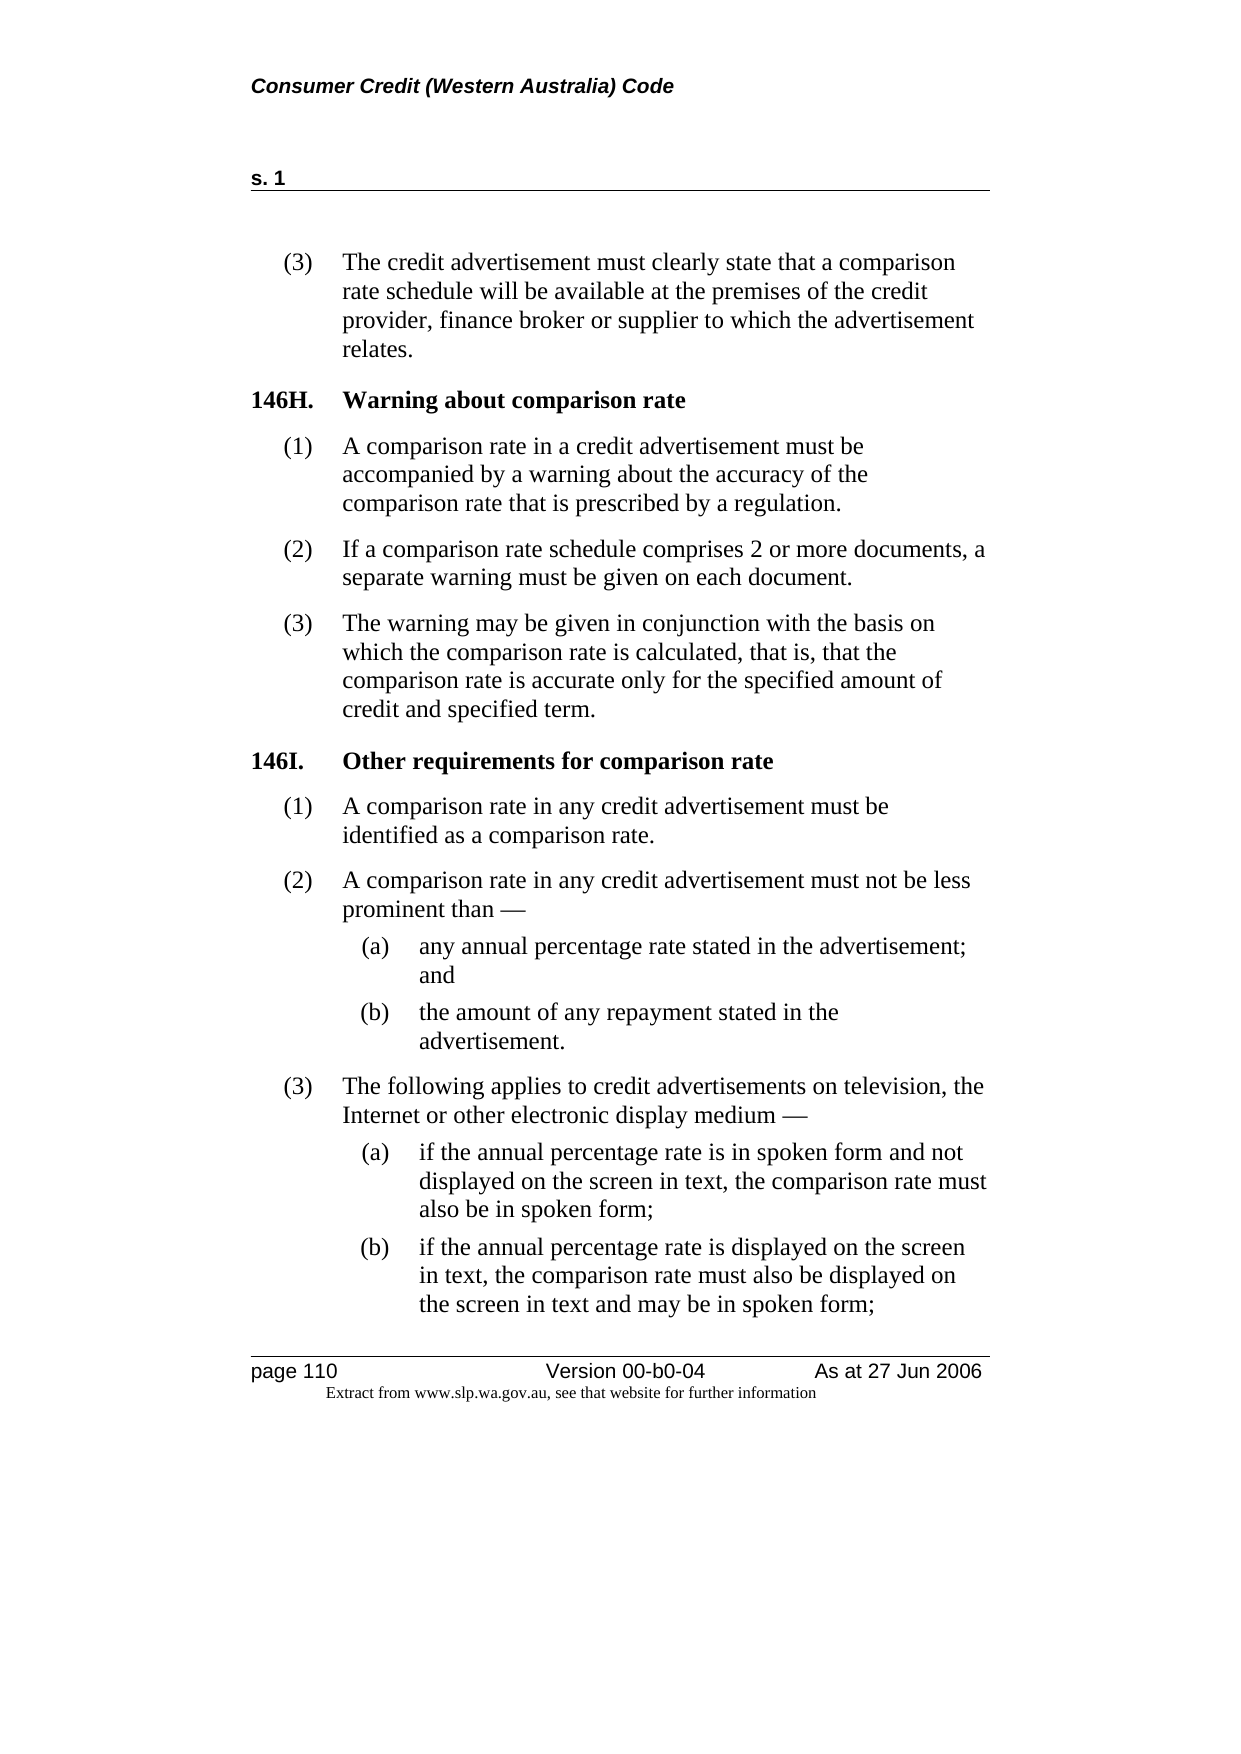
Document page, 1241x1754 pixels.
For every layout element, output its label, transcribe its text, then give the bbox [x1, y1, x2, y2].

subtitle 146H. Warning about comparison rate [251, 385, 990, 414]
text (b) the amount of any repayment stated in the advertisement. [251, 997, 990, 1054]
text (2) A comparison rate in any credit advertisement must not be less prominent than — [251, 865, 990, 923]
text (3) The credit advertisement must clearly state that a comparison rate schedule will be available at the premises of the credit provider, finance broker or supplier to which the advertisement relates. [251, 247, 990, 362]
text (3) The following applies to credit advertisements on television, the Internet or other electronic display medium — [251, 1071, 990, 1129]
text (1) A comparison rate in any credit advertisement must be identified as a comparison rate. [251, 791, 990, 849]
text (a) any annual percentage rate stated in the advertisement; and [251, 931, 990, 989]
text (3) The warning may be given in conjunction with the basis on which the comparison rate is calculated, that is, that the comparison rate is accurate only for the specified amount of credit and specified term. [251, 608, 990, 723]
text (a) if the annual percentage rate is in spoken form and not displayed on the screen in text, the comparison rate must also be in spoken form; [251, 1137, 990, 1223]
subtitle 146I. Other requirements for comparison rate [251, 746, 990, 774]
text (1) A comparison rate in a credit advertisement must be accompanied by a warning about the accuracy of the comparison rate that is prescribed by a regulation. [251, 431, 990, 517]
text (b) if the annual percentage rate is displayed on the screen in text, the comparison rate must also be displayed on the screen in text and may be in spoken form; [251, 1232, 990, 1318]
text (2) If a comparison rate schedule comprises 2 or more documents, a separate warning must be given on each document. [251, 534, 990, 591]
